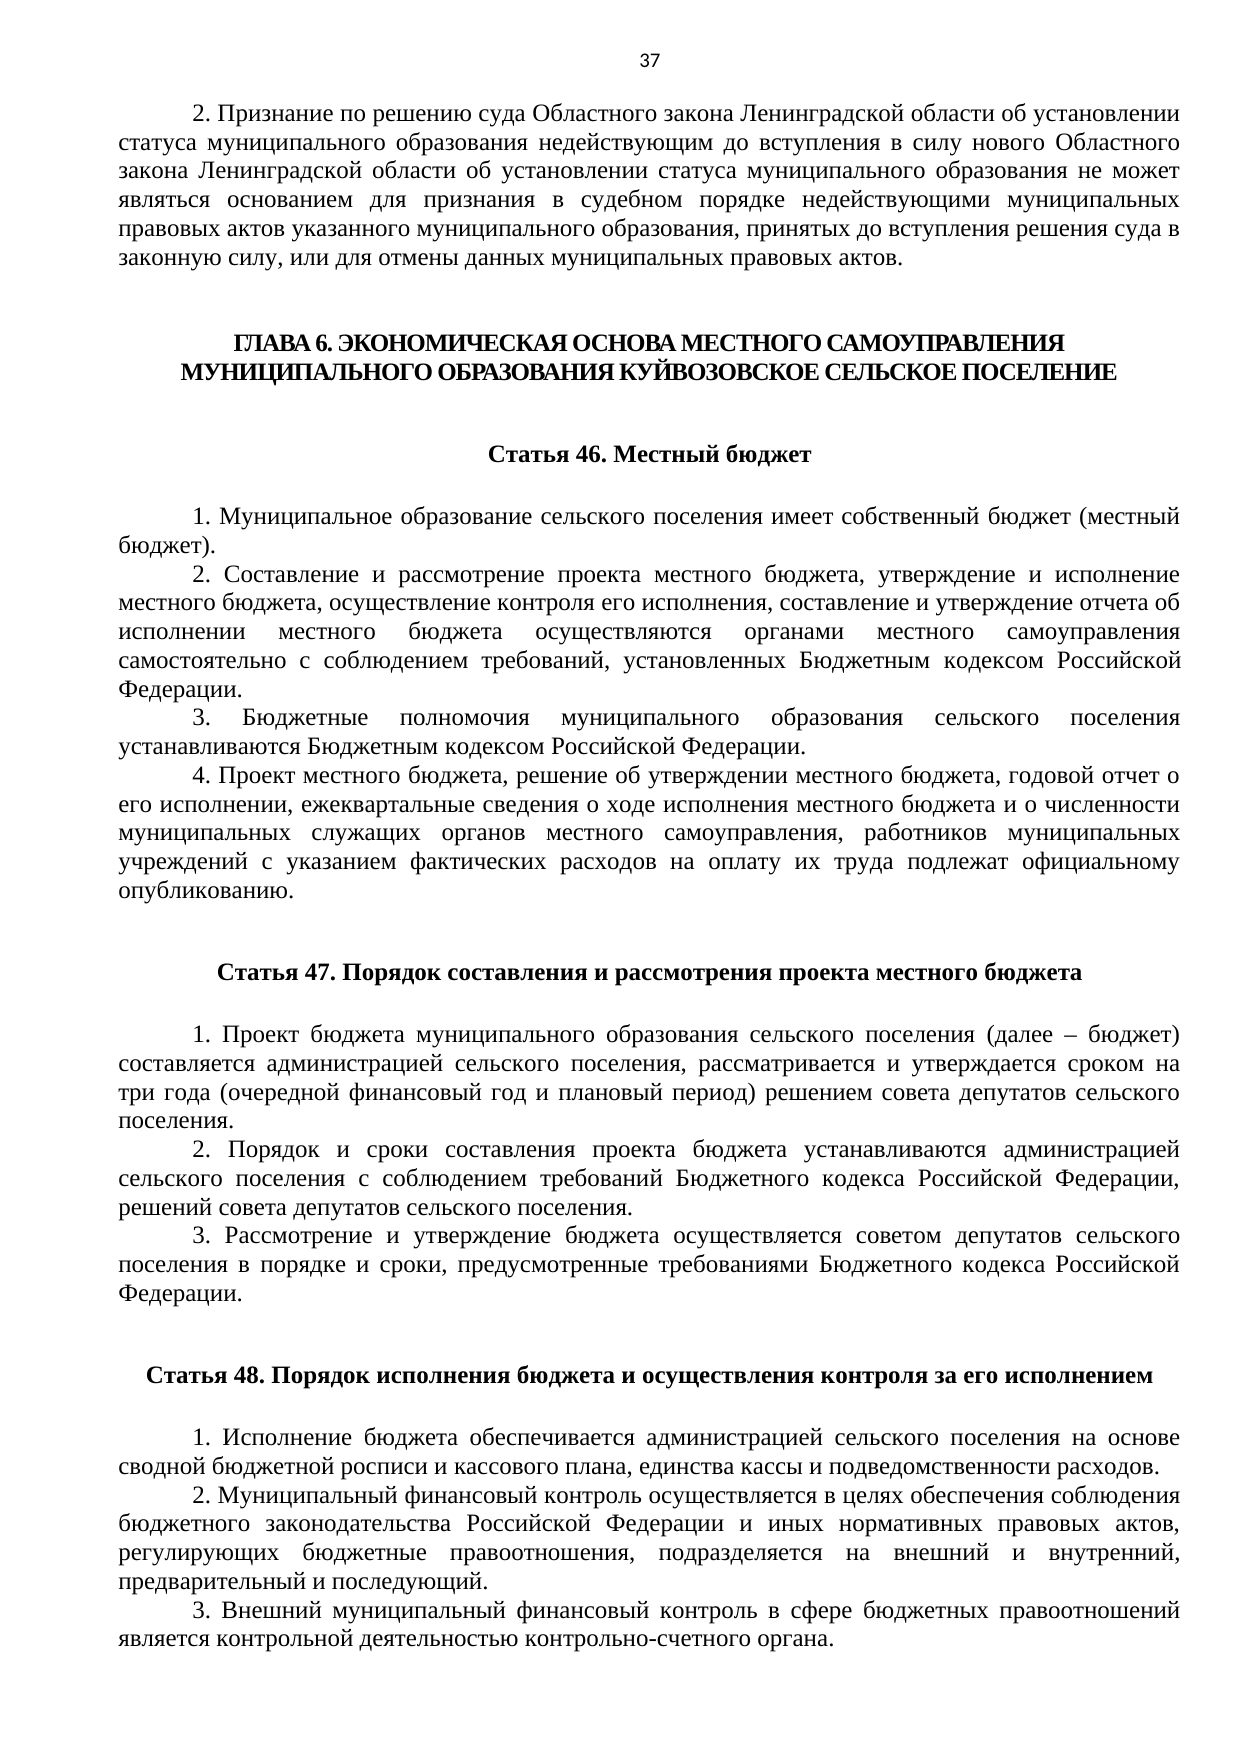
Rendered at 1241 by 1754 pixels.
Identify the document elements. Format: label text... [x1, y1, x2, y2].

text 2. Порядок и сроки составления проекта бюджета устанавливаются администрацией сельского поселения с соблюдением требований Бюджетного кодекса Российской Федерации, решений совета депутатов сельского поселения. [118, 1134, 1181, 1220]
text 2. Признание по решению суда Областного закона Ленинградской области об установлении статуса муниципального образования недействующим до вступления в силу нового Областного закона Ленинградской области об установлении статуса муниципального образования не может являться основанием для признания в судебном порядке недействующими муниципальных правовых актов указанного муниципального образования, принятых до вступления решения суда в законную силу, или для отмены данных муниципальных правовых актов. [118, 98, 1181, 271]
text 4. Проект местного бюджета, решение об утверждении местного бюджета, годовой отчет о его исполнении, ежеквартальные сведения о ходе исполнения местного бюджета и о численности муниципальных служащих органов местного самоуправления, работников муниципальных учреждений с указанием фактических расходов на оплату их труда подлежат официальному опубликованию. [118, 760, 1181, 904]
text 1. Муниципальное образование сельского поселения имеет собственный бюджет (местный бюджет). [118, 501, 1181, 559]
text 3. Внешний муниципальный финансовый контроль в сфере бюджетных правоотношений является контрольной деятельностью контрольно-счетного органа. [118, 1595, 1181, 1652]
text 1. Исполнение бюджета обеспечивается администрацией сельского поселения на основе сводной бюджетной росписи и кассового плана, единства кассы и подведомственности расходов. [118, 1422, 1181, 1480]
text 1. Проект бюджета муниципального образования сельского поселения (далее – бюджет) составляется администрацией сельского поселения, рассматривается и утверждается сроком на три года (очередной финансовый год и плановый период) решением совета депутатов сельского поселения. [118, 1019, 1181, 1134]
subtitle Статья 46. Местный бюджет [118, 439, 1181, 468]
text 3. Бюджетные полномочия муниципального образования сельского поселения устанавливаются Бюджетным кодексом Российской Федерации. [118, 702, 1181, 760]
subtitle Статья 48. Порядок исполнения бюджета и осуществления контроля за его исполнением [118, 1360, 1181, 1389]
text 2. Составление и рассмотрение проекта местного бюджета, утверждение и исполнение местного бюджета, осуществление контроля его исполнения, составление и утверждение отчета об исполнении местного бюджета осуществляются органами местного самоуправления самостоятельно с соблюдением требований, установленных Бюджетным кодексом Российской Федерации. [118, 559, 1181, 702]
text 3. Рассмотрение и утверждение бюджета осуществляется советом депутатов сельского поселения в порядке и сроки, предусмотренные требованиями Бюджетного кодекса Российской Федерации. [118, 1220, 1181, 1307]
subtitle Статья 47. Порядок составления и рассмотрения проекта местного бюджета [118, 957, 1181, 986]
title ГЛАВА 6. ЭКОНОМИЧЕСКАЯ ОСНОВА МЕСТНОГО САМОУПРАВЛЕНИЯ [118, 328, 1181, 357]
text 2. Муниципальный финансовый контроль осуществляется в целях обеспечения соблюдения бюджетного законодательства Российской Федерации и иных нормативных правовых актов, регулирующих бюджетные правоотношения, подразделяется на внешний и внутренний, предварительный и последующий. [118, 1480, 1181, 1595]
title МУНИЦИПАЛЬНОГО ОБРАЗОВАНИЯ КУЙВОЗОВСКОЕ СЕЛЬСКОЕ ПОСЕЛЕНИЕ [118, 357, 1181, 386]
